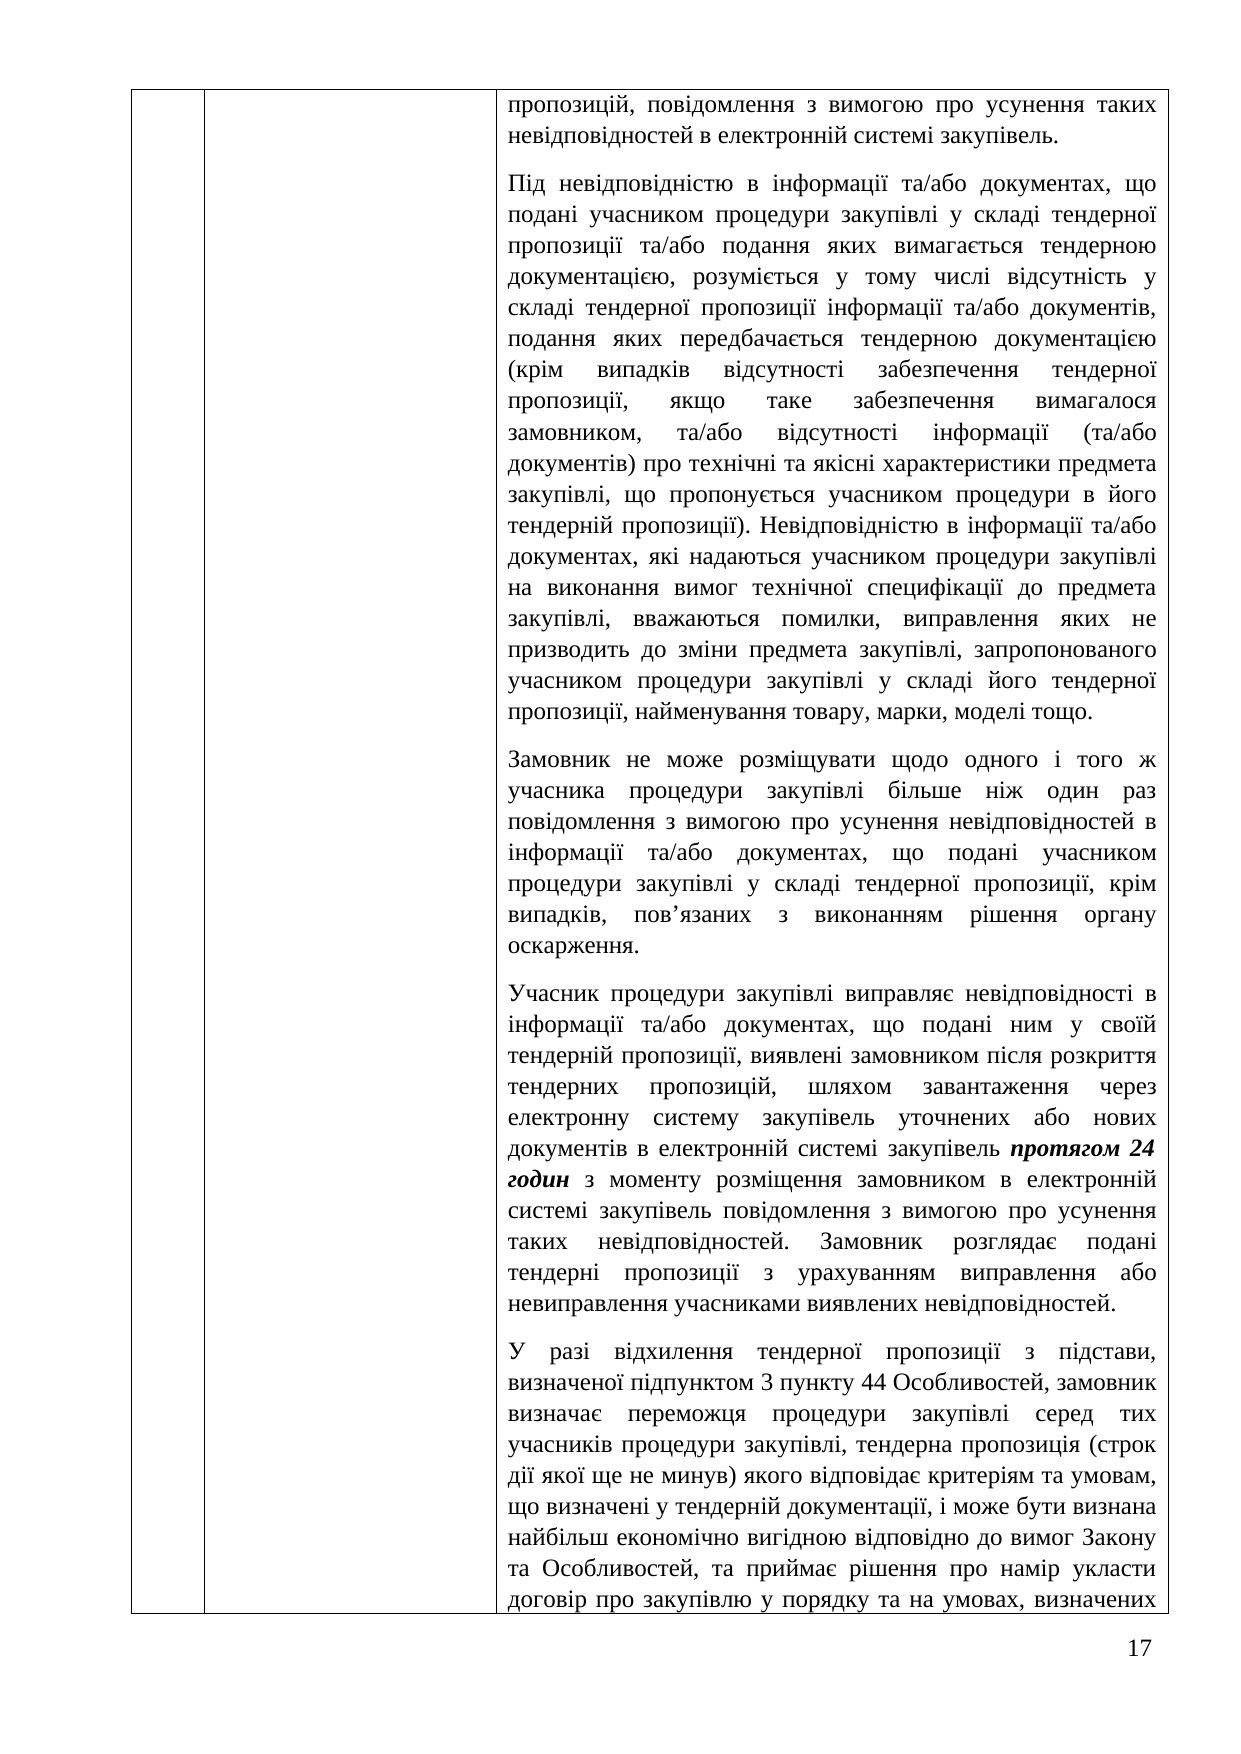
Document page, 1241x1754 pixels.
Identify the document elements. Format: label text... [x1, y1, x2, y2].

table_cell 1 [132, 90, 204, 1613]
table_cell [497, 90, 1168, 1613]
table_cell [205, 90, 496, 1613]
